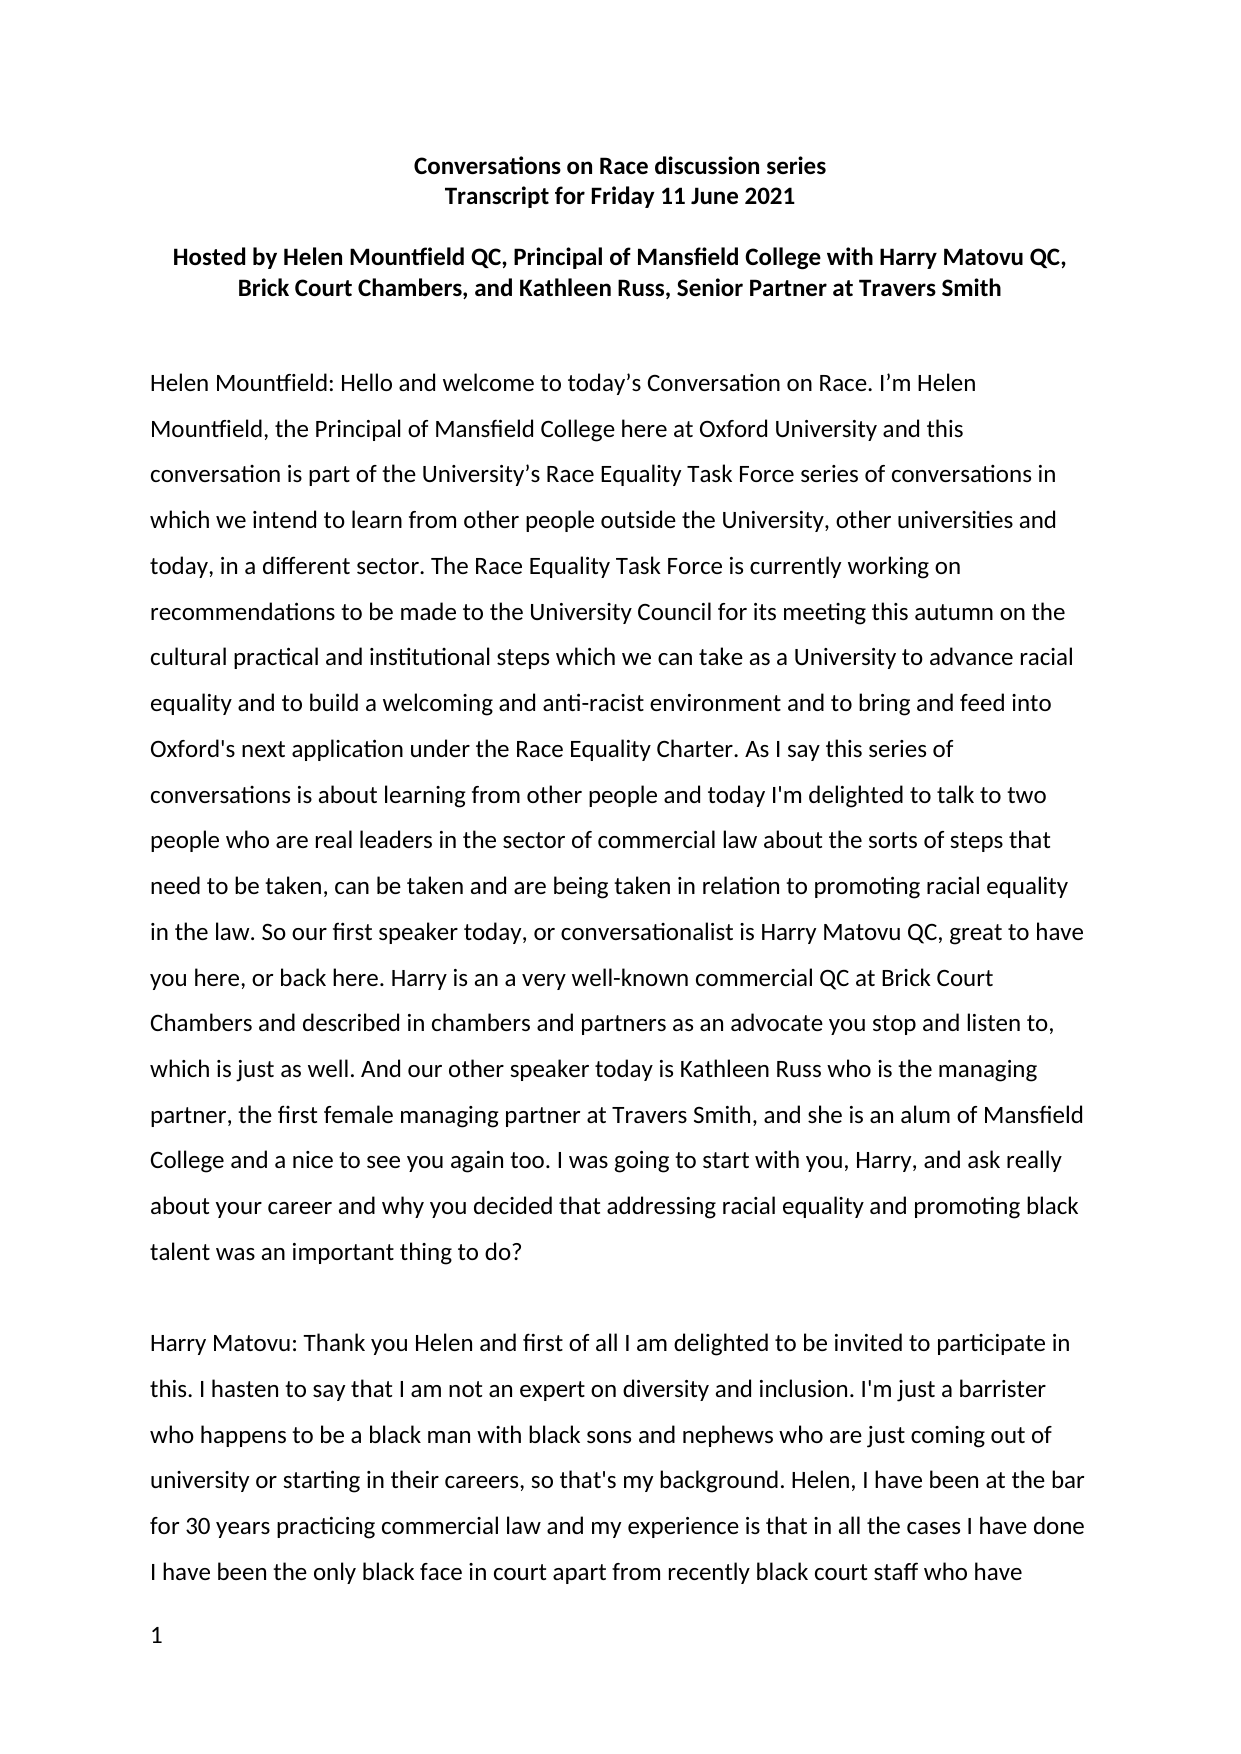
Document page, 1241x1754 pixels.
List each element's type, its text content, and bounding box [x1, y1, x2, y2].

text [150, 1327, 1090, 1587]
text Transcript for Friday 11 June 2021 [150, 181, 1090, 211]
text Conversations on Race discussion series [150, 150, 1090, 181]
text Helen Mountfield: Hello and welcome to today’s Conversation on Race. I’m Helen Mountfield, the Principal of Mansfield College here at Oxford University and this conversation is part of the University’s Race Equality Task Force series of conversations in which we intend to learn from other people outside the University, other universities and today, in a different sector. The Race Equality Task Force is currently working on recommendations to be made to the University Council for its meeting this autumn on the cultural practical and institutional steps which we can take as a University to advance racial equality and to build a welcoming and anti-racist environment and to bring and feed into Oxford's next application under the Race Equality Charter. As I say this series of conversations is about learning from other people and today I'm delighted to talk to two people who are real leaders in the sector of commercial law about the sorts of steps that need to be taken, can be taken and are being taken in relation to promoting racial equality in the law. So our first speaker today, or conversationalist is Harry Matovu QC, great to have you here, or back here. Harry is an a very well-known commercial QC at Brick Court Chambers and described in chambers and partners as an advocate you stop and listen to, which is just as well. And our other speaker today is Kathleen Russ who is the managing partner, the first female managing partner at Travers Smith, and she is an alum of Mansfield College and a nice to see you again too. I was going to start with you, Harry, and ask really about your career and why you decided that addressing racial equality and promoting black talent was an important thing to do? [150, 367, 1090, 1267]
text Hosted by Helen Mountfield QC, Principal of Mansfield College with Harry Matovu QC, Brick Court Chambers, and Kathleen Russ, Senior Partner at Travers Smith [150, 242, 1090, 303]
